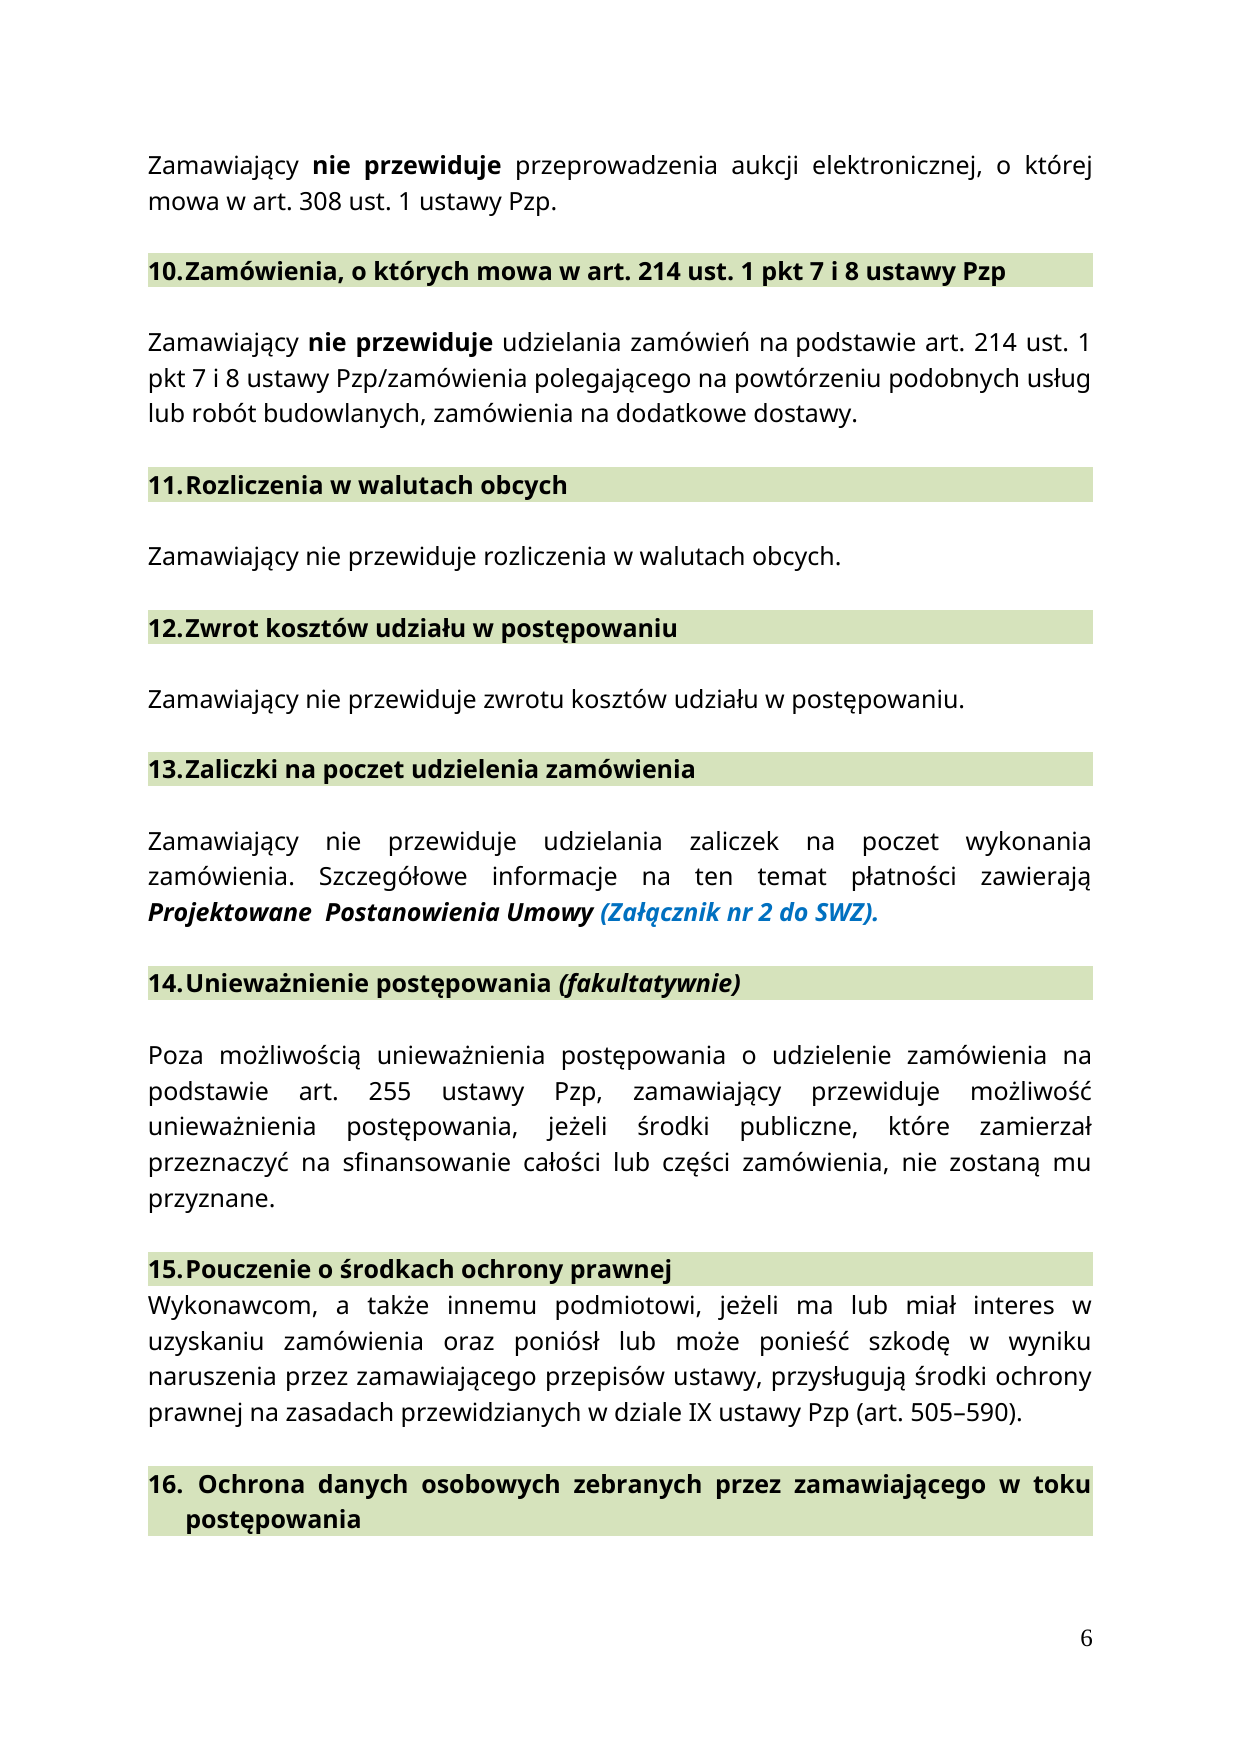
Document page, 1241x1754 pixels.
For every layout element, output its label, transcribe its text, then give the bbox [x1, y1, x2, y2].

text Zamawiający nie przewiduje rozliczenia w walutach obcych. [148, 539, 1093, 573]
list Pouczenie o środkach ochrony prawnej [148, 1252, 1093, 1286]
list Zamówienia, o których mowa w art. 214 ust. 1 pkt 7 i 8 ustawy Pzp [148, 253, 1093, 287]
list Ochrona danych osobowych zebranych przez zamawiającego w toku postępowania [148, 1466, 1093, 1536]
list Rozliczenia w walutach obcych [148, 467, 1093, 502]
text Zamawiający nie przewiduje udzielania zaliczek na poczet wykonania zamówienia. Szczegółowe informacje na ten temat płatności zawierają Projektowane Postanowienia Umowy (Załącznik nr 2 do SWZ). [148, 823, 1093, 929]
list Zwrot kosztów udziału w postępowaniu [148, 610, 1093, 644]
text Poza możliwością unieważnienia postępowania o udzielenie zamówienia na podstawie art. 255 ustawy Pzp, zamawiający przewiduje możliwość unieważnienia postępowania, jeżeli środki publiczne, które zamierzał przeznaczyć na sfinansowanie całości lub części zamówienia, nie zostaną mu przyznane. [148, 1037, 1093, 1214]
list Zaliczki na poczet udzielenia zamówienia [148, 752, 1093, 786]
text Zamawiający nie przewiduje zwrotu kosztów udziału w postępowaniu. [148, 682, 1093, 716]
list Unieważnienie postępowania (fakultatywnie) [148, 966, 1093, 1000]
text Zamawiający nie przewiduje przeprowadzenia aukcji elektronicznej, o której mowa w art. 308 ust. 1 ustawy Pzp. [148, 148, 1093, 217]
text Wykonawcom, a także innemu podmiotowi, jeżeli ma lub miał interes w uzyskaniu zamówienia oraz poniósł lub może ponieść szkodę w wyniku naruszenia przez zamawiającego przepisów ustawy, przysługują środki ochrony prawnej na zasadach przewidzianych w dziale IX ustawy Pzp (art. 505–590). [148, 1288, 1093, 1429]
text Zamawiający nie przewiduje udzielania zamówień na podstawie art. 214 ust. 1 pkt 7 i 8 ustawy Pzp/zamówienia polegającego na powtórzeniu podobnych usług lub robót budowlanych, zamówienia na dodatkowe dostawy. [148, 324, 1093, 430]
